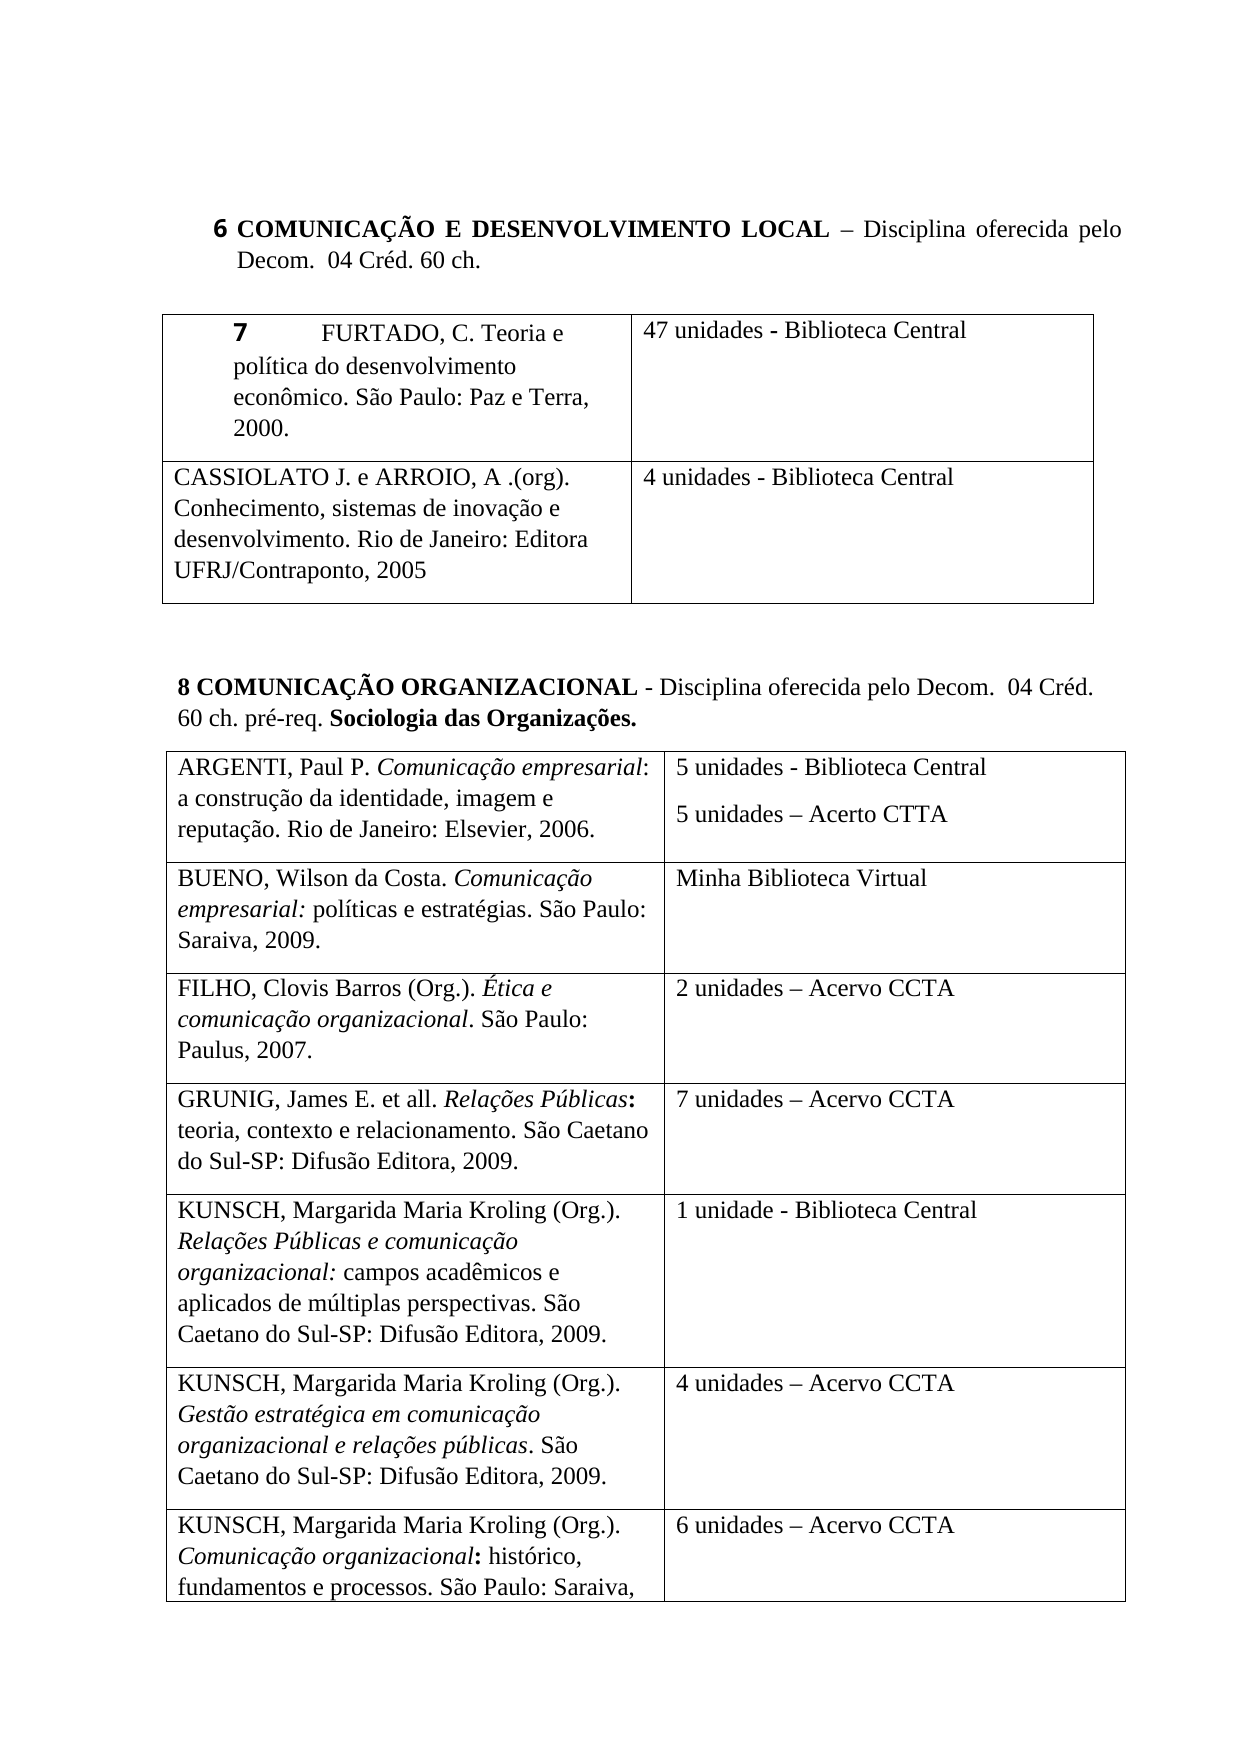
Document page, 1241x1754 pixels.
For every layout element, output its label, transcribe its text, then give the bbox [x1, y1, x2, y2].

table_cell 1 unidade - Biblioteca Central [665, 1195, 1125, 1367]
table_cell BUENO, Wilson da Costa. Comunicação empresarial: políticas e estratégias. São Paulo: Saraiva, 2009. [167, 863, 664, 972]
list COMUNICAÇÃO E DESENVOLVIMENTO LOCAL – Disciplina oferecida pelo Decom. 04 Créd. 60 ch. [213, 211, 1122, 274]
table_cell KUNSCH, Margarida Maria Kroling (Org.). Relações Públicas e comunicação organizacional: campos acadêmicos e aplicados de múltiplas perspectivas. São Caetano do Sul-SP: Difusão Editora, 2009. [167, 1195, 664, 1367]
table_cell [167, 1510, 664, 1601]
table_cell 2 unidades – Acervo CCTA [665, 974, 1125, 1083]
table_cell CASSIOLATO J. e ARROIO, A .(org). Conhecimento, sistemas de inovação e desenvolvimento. Rio de Janeiro: Editora UFRJ/Contraponto, 2005 [163, 462, 631, 603]
table_cell 7 unidades – Acervo CCTA [665, 1084, 1125, 1194]
table_cell 4 unidades – Acervo CCTA [665, 1368, 1125, 1509]
table_header 5 unidades - Biblioteca Central 5 unidades – Acerto CTTA [665, 752, 1125, 862]
text 8 COMUNICAÇÃO ORGANIZACIONAL - Disciplina oferecida pelo Decom. 04 Créd. 60 ch. pré-req. Sociologia das Organizações. [177, 672, 1122, 732]
table_header FURTADO, C. Teoria e política do desenvolvimento econômico. São Paulo: Paz e Terra, 2000. [163, 315, 631, 461]
table_cell FILHO, Clovis Barros (Org.). Ética e comunicação organizacional. São Paulo: Paulus, 2007. [167, 974, 664, 1083]
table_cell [665, 1510, 1125, 1601]
table_cell KUNSCH, Margarida Maria Kroling (Org.). Gestão estratégica em comunicação organizacional e relações públicas. São Caetano do Sul-SP: Difusão Editora, 2009. [167, 1368, 664, 1509]
table_cell Minha Biblioteca Virtual [665, 863, 1125, 972]
table_header ARGENTI, Paul P. Comunicação empresarial: a construção da identidade, imagem e reputação. Rio de Janeiro: Elsevier, 2006. [167, 752, 664, 862]
table_cell 4 unidades - Biblioteca Central [632, 462, 1093, 603]
table_header 47 unidades - Biblioteca Central [632, 315, 1093, 461]
table_cell GRUNIG, James E. et all. Relações Públicas: teoria, contexto e relacionamento. São Caetano do Sul-SP: Difusão Editora, 2009. [167, 1084, 664, 1194]
